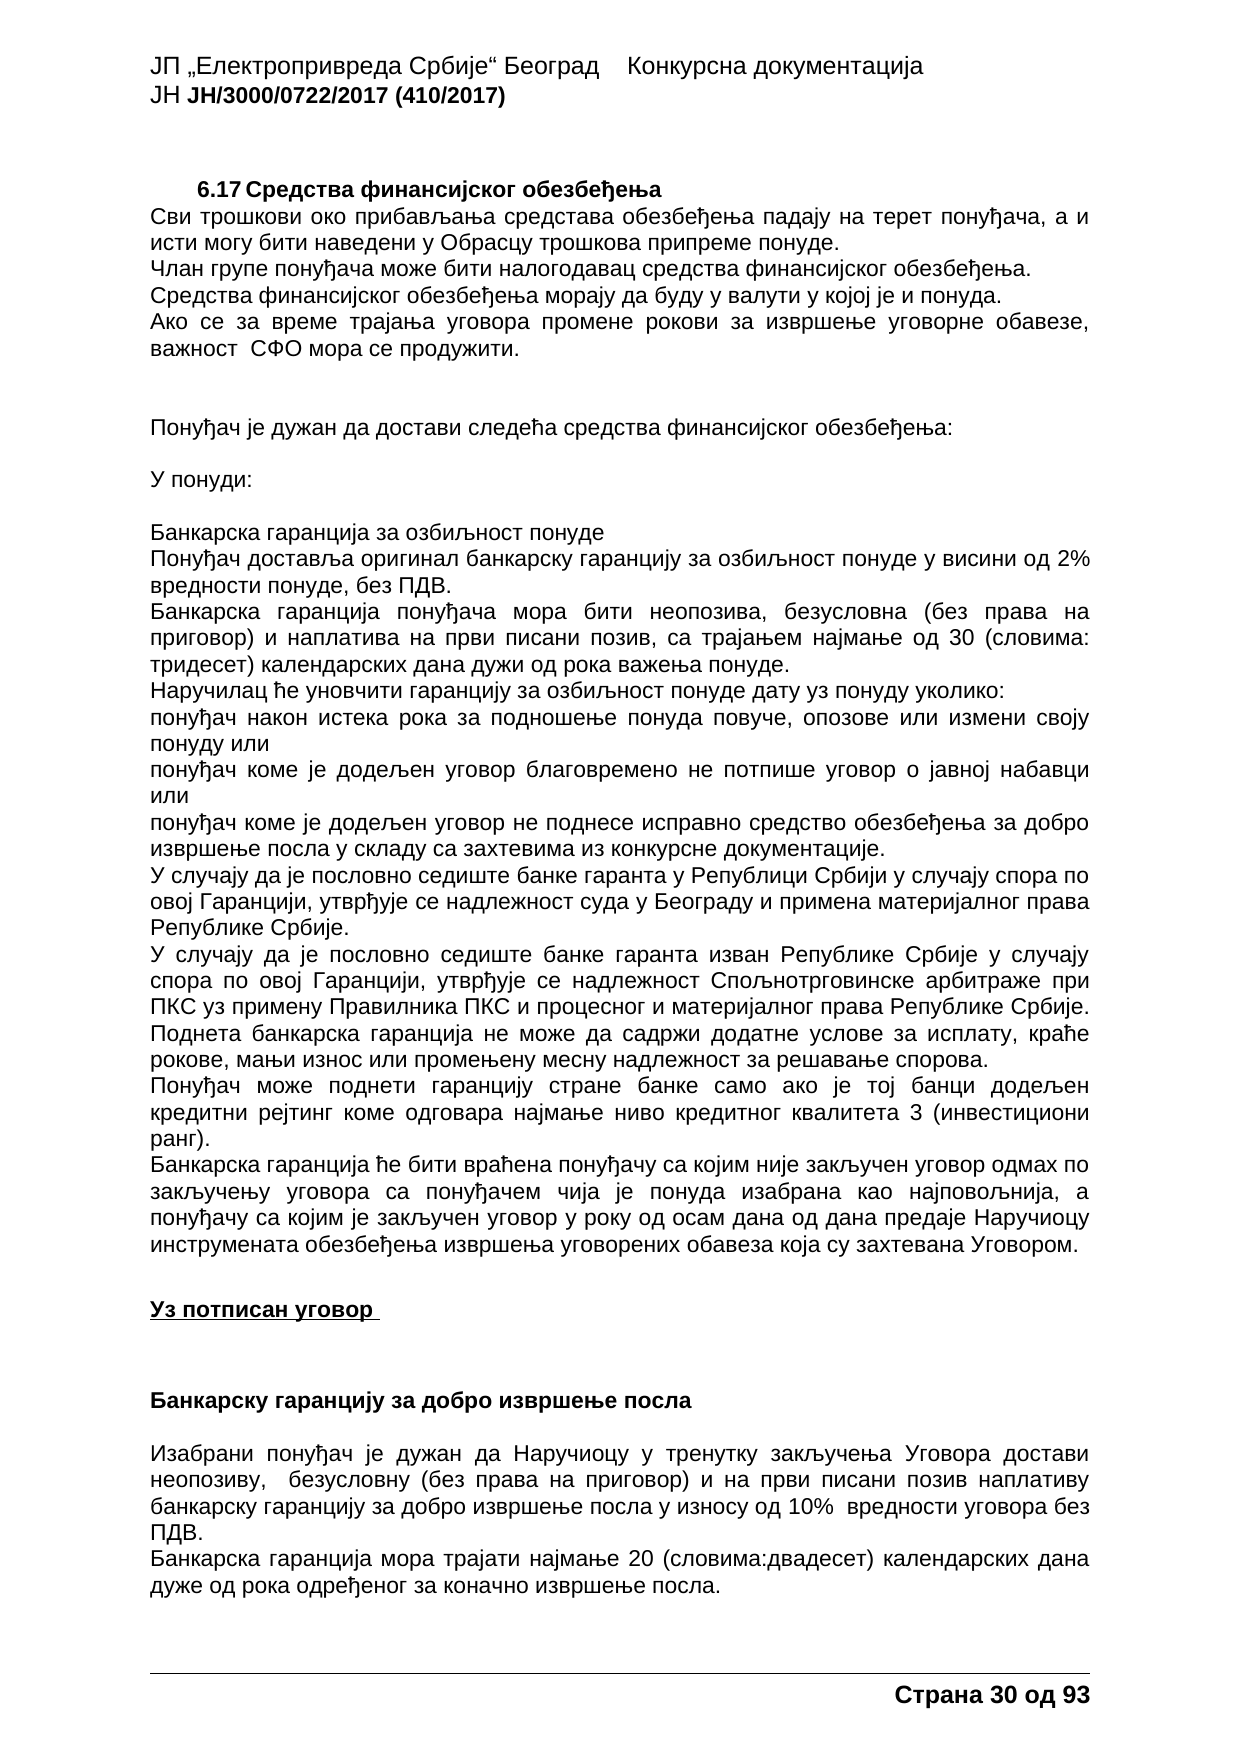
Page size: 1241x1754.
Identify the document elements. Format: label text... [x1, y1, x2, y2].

text Ако се за време трајања уговора промене рокови за извршење уговорне обавезе, важност СФО мора се продужити. [150, 308, 1090, 361]
text Наручилац ће уновчити гаранцију за озбиљност понуде дату уз понуду уколико: [150, 677, 1090, 703]
text Изабрани понуђач је дужан да Наручиоцу у тренутку закључења Уговора достави неопозиву, безусловну (без права на приговор) и на први писани позив наплативу банкарску гаранцију за добро извршење посла у износу од 10% вредности уговора без ПДВ. [150, 1440, 1090, 1545]
text Банкарска гаранција мора трајати најмање 20 (словима:двадесет) календарских дана дуже од рока одређеног за коначно извршење посла. [150, 1545, 1090, 1598]
text У случају да је пословно седиште банке гаранта изван Републике Србије у случају спора по овој Гаранцији, утврђује се надлежност Спољнотрговинске арбитраже при ПКС уз примену Правилника ПКС и процесног и материјалног права Републике Србије. Поднета банкарска гаранција не може да садржи додатне услове за исплату, краће рокове, мањи износ или промењену месну надлежност за решавање спорова. [150, 941, 1090, 1072]
text понуђач коме је додељен уговор не поднесе исправно средство обезбеђења за добро извршење посла у складу са захтевима из конкурсне документације. [150, 809, 1090, 862]
text Банкарскa гаранцијa понуђача мора бити неопозива, безусловна (без права на приговор) и наплатива на први писани позив, са трајањем најмање од 30 (словима: тридесет) календарских дана дужи од рока важења понуде. [150, 598, 1090, 677]
list Средства финансијског обезбеђења [197, 176, 1090, 203]
text Банкарска гаранција ће бити враћена понуђачу са којим није закључен уговор одмах по закључењу уговора са понуђачем чија је понуда изабрана као најповољнија, а понуђачу са којим је закључен уговор у року од осам дана од дана предаје Наручиоцу инструмената обезбеђења извршења уговорених обавеза која су захтевана Уговором. [150, 1151, 1090, 1257]
text Члан групе понуђача може бити налогодавац средства финансијског обезбеђења. [150, 255, 1090, 282]
text Сви трошкови око прибављања средстава обезбеђења падају на терет понуђача, а и исти могу бити наведени у Обрасцу трошкова припреме понуде. [150, 203, 1090, 255]
text Банкарску гаранцију за добро извршење посла [150, 1387, 1090, 1414]
text понуђач коме је додељен уговор благовремено не потпише уговор о јавној набавци или [150, 756, 1090, 809]
text Уз потписан уговор [150, 1296, 1090, 1322]
text Понуђач доставља оригинал банкарску гаранцију за озбиљност понуде у висини од 2% вредности понудe, без ПДВ. [150, 545, 1090, 598]
text Понуђач је дужан да достави следећа средства финансијског обезбеђења: [150, 413, 1090, 440]
text Понуђач може поднети гаранцију стране банке само ако је тој банци додељен кредитни рејтинг коме одговара најмање ниво кредитног квалитета 3 (инвестициони ранг). [150, 1072, 1090, 1151]
text Банкарска гаранција за озбиљност понуде [150, 519, 1090, 545]
text понуђач након истека рока за подношење понуда повуче, опозове или измени своју понуду или [150, 703, 1090, 756]
text У понуди: [150, 466, 1090, 493]
text У случају да је пословно седиште банке гаранта у Републици Србији у случају спора по овој Гаранцији, утврђује се надлежност суда у Београду и примена материјалног права Републике Србије. [150, 862, 1090, 941]
text Средства финансијског обезбеђења морају да буду у валути у којој је и понуда. [150, 282, 1090, 308]
